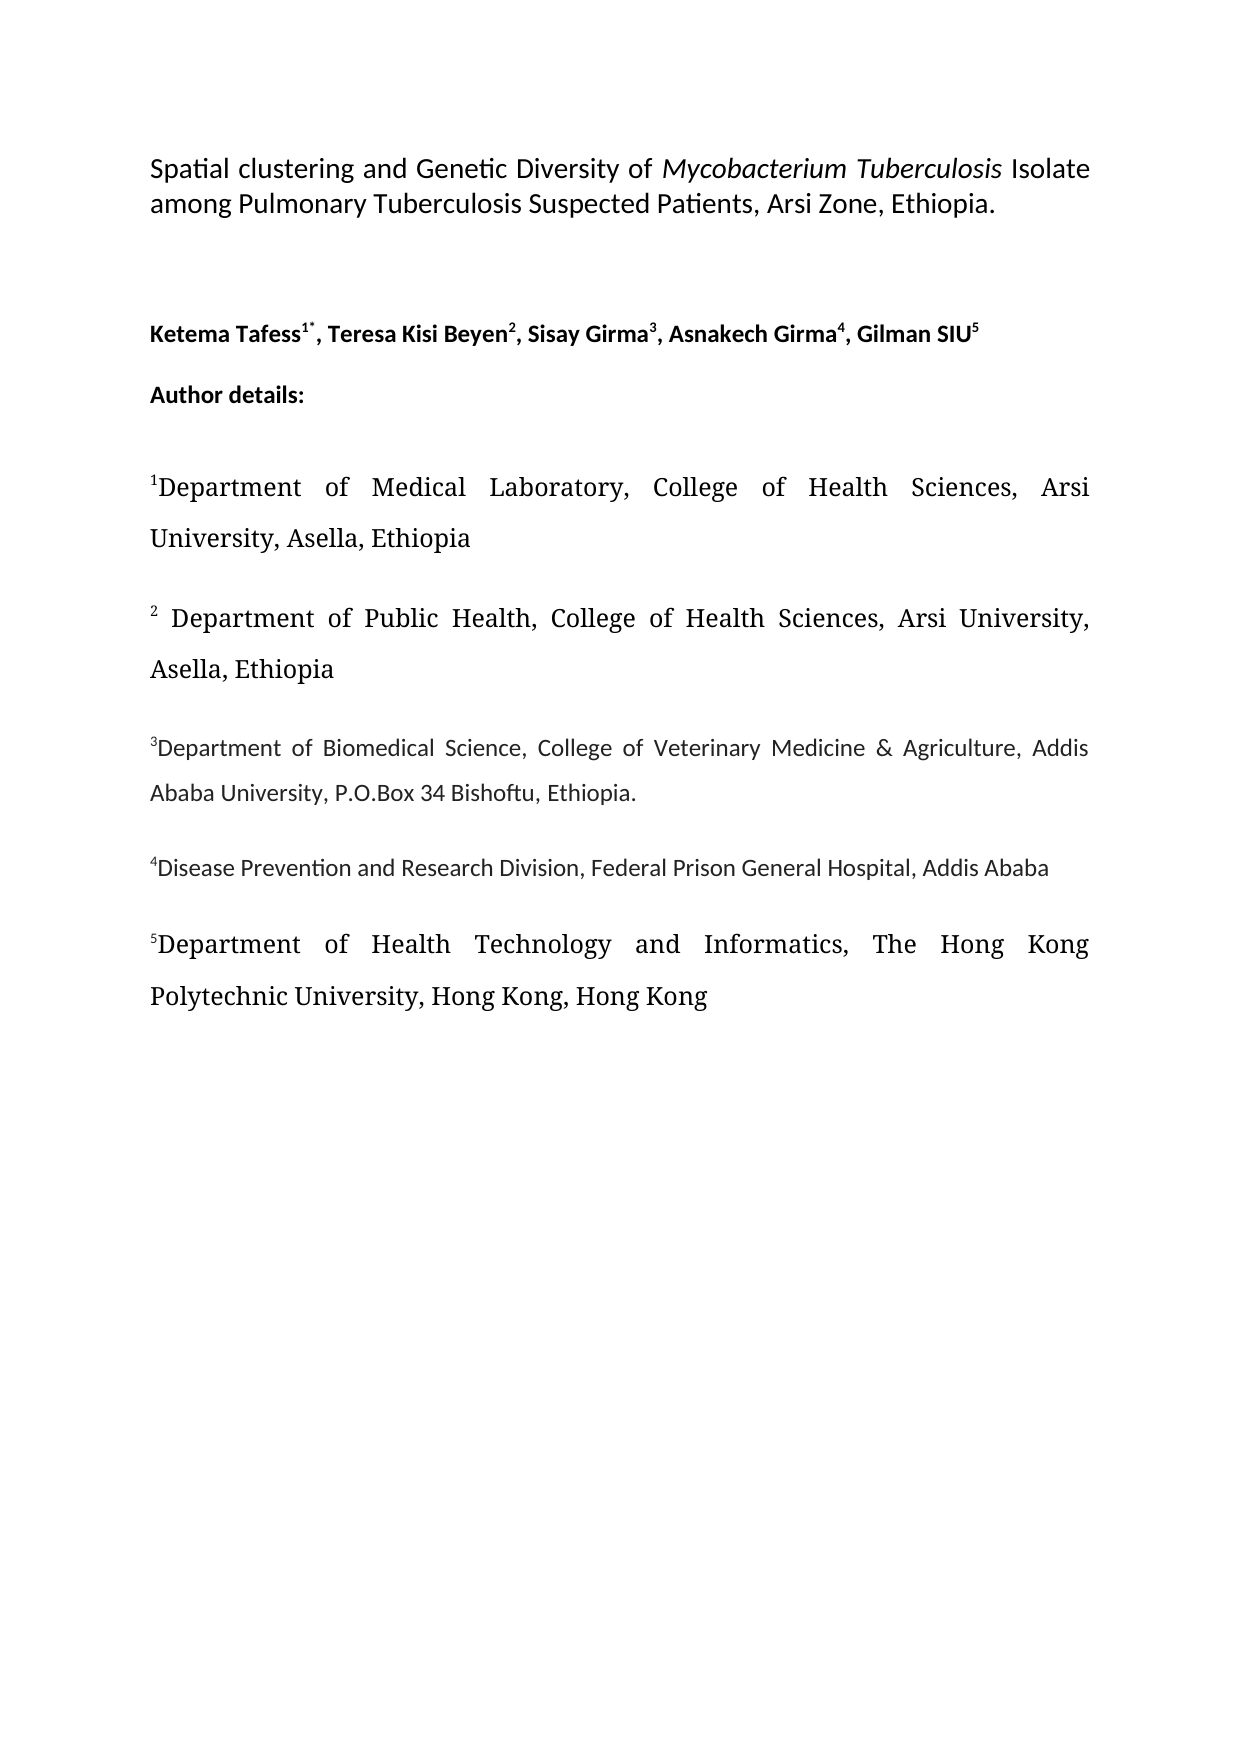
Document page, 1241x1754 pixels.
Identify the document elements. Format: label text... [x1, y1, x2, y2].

text 1Department of Medical Laboratory, College of Health Sciences, Arsi University, Asella, Ethiopia [150, 469, 1090, 554]
text 3Department of Biomedical Science, College of Veterinary Medicine & Agriculture, Addis Ababa University, P.O.Box 34 Bishoftu, Ethiopia. [150, 732, 1090, 808]
text 5Department of Health Technology and Informatics, The Hong Kong Polytechnic University, Hong Kong, Hong Kong [150, 927, 1090, 1012]
text 2 Department of Public Health, College of Health Sciences, Arsi University, Asella, Ethiopia [150, 600, 1090, 686]
text Spatial clustering and Genetic Diversity of Mycobacterium Tuberculosis Isolate among Pulmonary Tuberculosis Suspected Patients, Arsi Zone, Ethiopia. [150, 150, 1090, 221]
text 4Disease Prevention and Research Division, Federal Prison General Hospital, Addis Ababa [150, 852, 1090, 883]
text Ketema Tafess1*, Teresa Kisi Beyen2, Sisay Girma3, Asnakech Girma4, Gilman SIU5 [150, 318, 1090, 348]
text Author details: [150, 379, 1090, 409]
